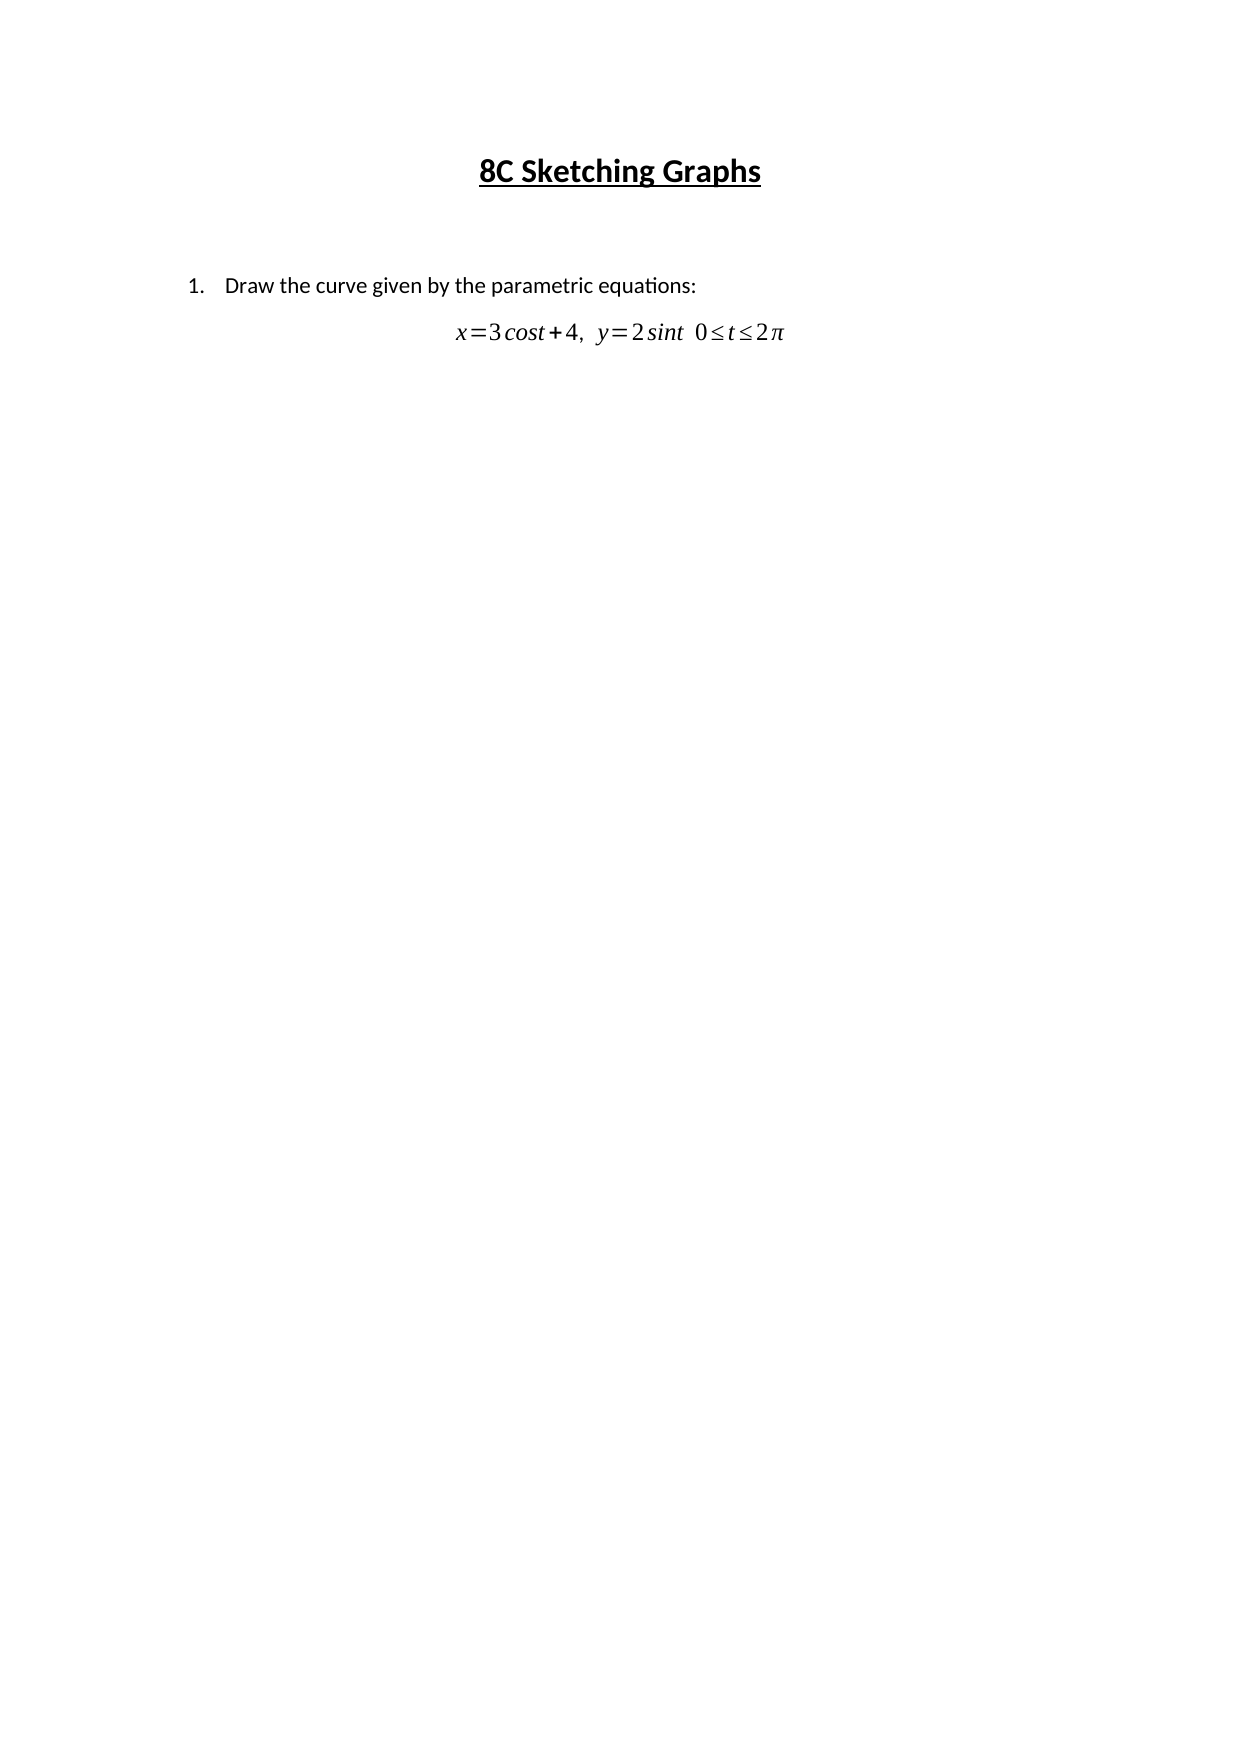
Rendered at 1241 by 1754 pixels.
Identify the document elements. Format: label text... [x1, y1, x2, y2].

text , [150, 318, 1090, 346]
list Draw the curve given by the parametric equations: [187, 271, 1090, 299]
text 8C Sketching Graphs [150, 150, 1090, 191]
